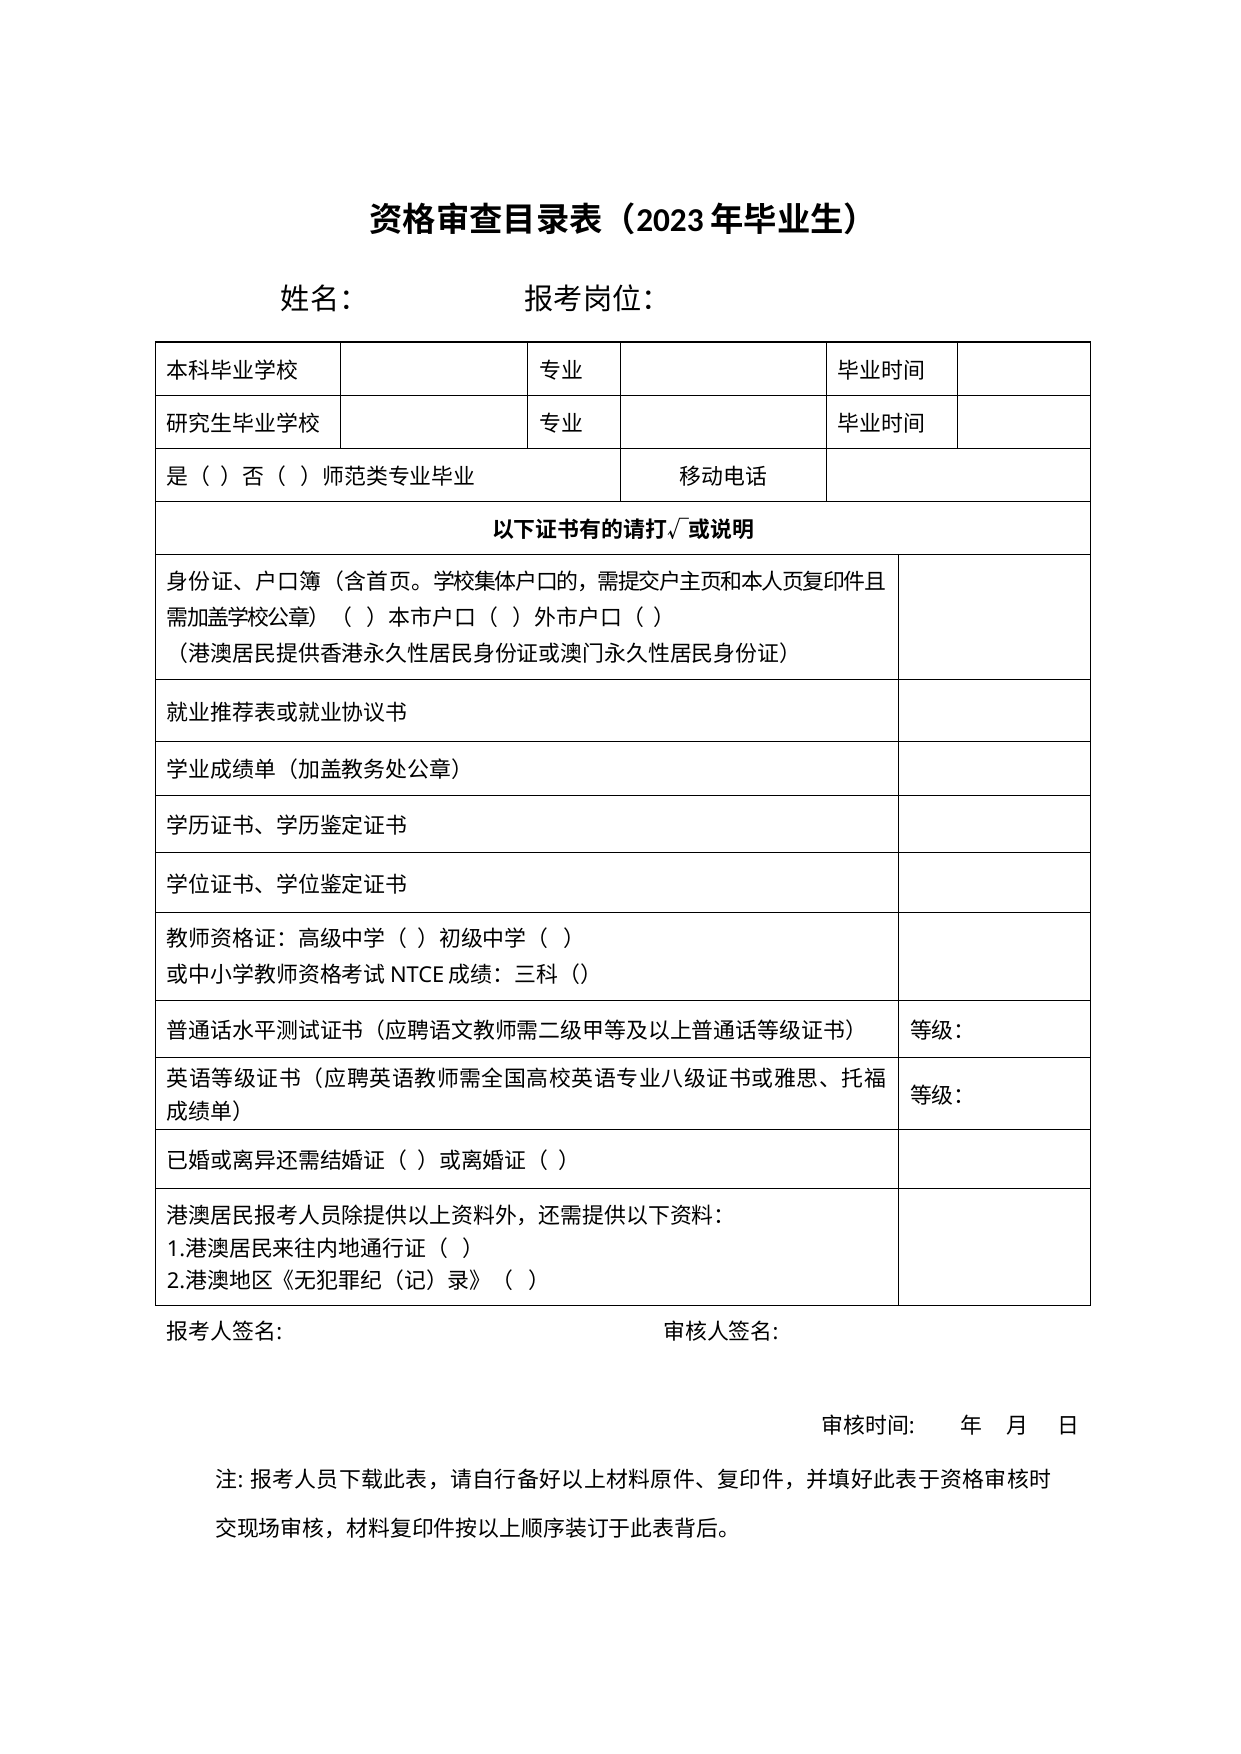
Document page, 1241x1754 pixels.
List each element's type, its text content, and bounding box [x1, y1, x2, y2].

table_cell 学位证书、学位鉴定证书 [156, 853, 898, 912]
table_cell 就业推荐表或就业协议书 [156, 680, 898, 741]
table_cell 专业 [528, 396, 620, 448]
table_cell 等级： [899, 1001, 1090, 1057]
table_cell 以下证书有的请打√或说明 [156, 502, 1090, 554]
table_cell [899, 742, 1090, 794]
table_header 本科毕业学校 [156, 343, 340, 394]
table_cell 报考人签名: [155, 1306, 597, 1353]
table_cell 英语等级证书（应聘英语教师需全国高校英语专业八级证书或雅思、托福成绩单） [156, 1058, 898, 1129]
text 注: 报考人员下载此表，请自行备好以上材料原件、复印件，并填好此表于资格审核时交现场审核，材料复印件按以上顺序装订于此表背后。 [215, 1462, 1053, 1543]
table_cell [899, 555, 1090, 679]
table_cell 学业成绩单（加盖教务处公章） [156, 742, 898, 794]
table_cell 是（ ）否（ ）师范类专业毕业 [156, 449, 620, 501]
table_cell 移动电话 [621, 449, 826, 501]
table_header 专业 [528, 343, 620, 394]
table_cell 审核时间: 年 月 日 [155, 1354, 1091, 1462]
table_header 毕业时间 [827, 343, 957, 394]
table_cell 毕业时间 [827, 396, 957, 448]
table_cell 审核人签名: [597, 1306, 1091, 1353]
table_cell [341, 396, 527, 448]
table_cell [899, 680, 1090, 741]
table_cell [899, 796, 1090, 852]
table_cell [899, 1130, 1090, 1188]
table_cell 港澳居民报考人员除提供以上资料外，还需提供以下资料： 1.港澳居民来往内地通行证（ ） 2.港澳地区《无犯罪纪（记）录》（ ） [156, 1189, 898, 1305]
table_header [958, 343, 1090, 394]
table_cell 教师资格证：高级中学（ ）初级中学（ ） 或中小学教师资格考试NTCE成绩：三科（） [156, 913, 898, 999]
table_cell [899, 1189, 1090, 1305]
text 姓名： 报考岗位： [193, 264, 1053, 329]
table_cell [899, 853, 1090, 912]
text 资格审查目录表（2023年毕业生） [193, 184, 1053, 249]
table_cell [958, 396, 1090, 448]
table_cell [899, 913, 1090, 999]
table_cell 身份证、户口簿（含首页。学校集体户口的，需提交户主页和本人页复印件且需加盖学校公章）（ ）本市户口（ ）外市户口（ ） （港澳居民提供香港永久性居民身份证或澳门永久性居民身份证） [156, 555, 898, 679]
table_header [341, 343, 527, 394]
table_cell 已婚或离异还需结婚证（ ）或离婚证（ ） [156, 1130, 898, 1188]
table_cell 普通话水平测试证书（应聘语文教师需二级甲等及以上普通话等级证书） [156, 1001, 898, 1057]
table_cell [827, 449, 1090, 501]
table_cell 等级： [899, 1058, 1090, 1129]
table_header [621, 343, 826, 394]
table_cell 研究生毕业学校 [156, 396, 340, 448]
table_cell [621, 396, 826, 448]
table_cell 学历证书、学历鉴定证书 [156, 796, 898, 852]
